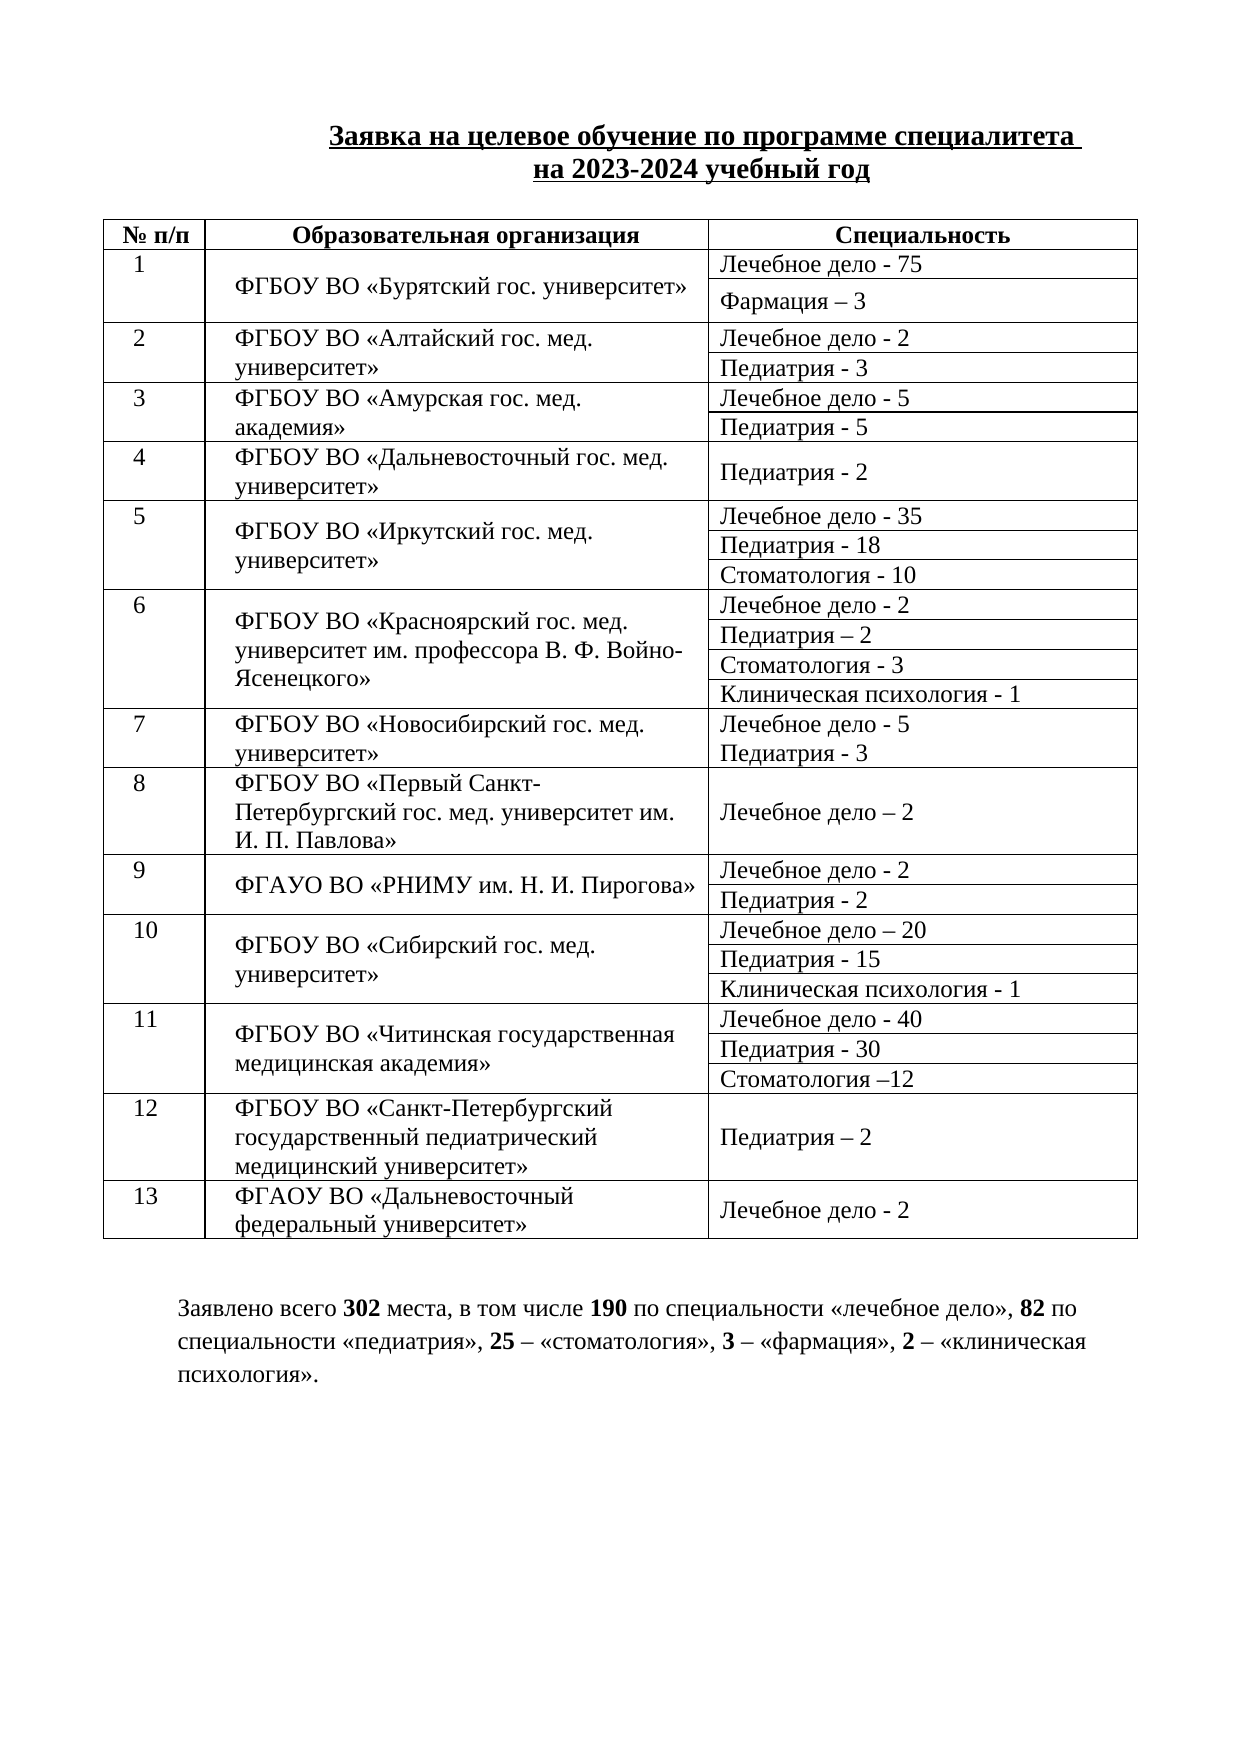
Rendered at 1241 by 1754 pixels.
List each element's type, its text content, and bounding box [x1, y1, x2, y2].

table_cell ФГБОУ ВО «Новосибирский гос. мед. университет» [206, 709, 708, 767]
table_cell Фармация – 3 [709, 279, 1137, 322]
table_cell ФГБОУ ВО «Санкт-Петербургский государственный педиатрический медицинский университет» [206, 1094, 708, 1180]
table_cell Педиатрия – 2 [709, 1094, 1137, 1180]
table_cell Лечебное дело - 2 [709, 1181, 1137, 1238]
table_cell Лечебное дело - 2 [709, 323, 1137, 352]
table_cell Лечебное дело – 20 [709, 915, 1137, 943]
table_cell Педиатрия – 2 [709, 620, 1137, 649]
table_cell 11 [104, 1004, 204, 1092]
table_cell ФГАОУ ВО «Дальневосточный федеральный университет» [206, 1181, 708, 1238]
text Заявка на целевое обучение по программе специалитета [177, 118, 1226, 152]
table_cell ФГБОУ ВО «Красноярский гос. мед. университет им. профессора В. Ф. Войно-Ясенецкого» [206, 590, 708, 708]
table_header Специальность [709, 220, 1137, 248]
table_cell Стоматология - 3 [709, 650, 1137, 678]
table_cell Клиническая психология - 1 [709, 680, 1137, 708]
table_cell Стоматология –12 [709, 1064, 1137, 1092]
table_cell Педиатрия - 30 [709, 1034, 1137, 1063]
table_cell 6 [104, 590, 204, 708]
table_cell ФГБОУ ВО «Первый Санкт-Петербургский гос. мед. университет им. И. П. Павлова» [206, 768, 708, 854]
table_cell ФГБОУ ВО «Дальневосточный гос. мед. университет» [206, 442, 708, 500]
table_cell Лечебное дело - 35 [709, 501, 1137, 529]
table_cell Лечебное дело - 75 [709, 250, 1137, 278]
table_cell Лечебное дело – 2 [709, 768, 1137, 854]
table_cell 12 [104, 1094, 204, 1180]
table_header Образовательная организация [206, 220, 708, 248]
table_cell Лечебное дело - 2 [709, 855, 1137, 884]
table_cell Педиатрия - 2 [709, 885, 1137, 914]
text на 2023-2024 учебный год [177, 152, 1226, 185]
table_cell 10 [104, 915, 204, 1003]
table_cell ФГБОУ ВО «Амурская гос. мед. академия» [206, 383, 708, 441]
table_cell Педиатрия - 5 [709, 413, 1137, 441]
table_cell Лечебное дело - 5 Педиатрия - 3 [709, 709, 1137, 767]
table_cell Лечебное дело - 5 [709, 383, 1137, 411]
table_cell Педиатрия - 18 [709, 531, 1137, 559]
table_cell Педиатрия - 3 [709, 353, 1137, 382]
table_cell Педиатрия - 15 [709, 945, 1137, 973]
table_cell ФГБОУ ВО «Читинская государственная медицинская академия» [206, 1004, 708, 1092]
table_cell Педиатрия - 2 [709, 442, 1137, 500]
table_cell 9 [104, 855, 204, 914]
table_header № п/п [104, 220, 204, 248]
table_cell ФГБОУ ВО «Иркутский гос. мед. университет» [206, 501, 708, 589]
table_cell ФГБОУ ВО «Алтайский гос. мед. университет» [206, 323, 708, 382]
table_cell 3 [104, 383, 204, 441]
table_cell 7 [104, 709, 204, 767]
table_cell 8 [104, 768, 204, 854]
table_cell Стоматология - 10 [709, 560, 1137, 589]
table_cell 2 [104, 323, 204, 382]
table_cell ФГБОУ ВО «Сибирский гос. мед. университет» [206, 915, 708, 1003]
table_cell 13 [104, 1181, 204, 1238]
table_cell 4 [104, 442, 204, 500]
table_cell Лечебное дело - 2 [709, 590, 1137, 619]
text Заявлено всего 302 места, в том числе 190 по специальности «лечебное дело», 82 по специальности «педиатрия», 25 – «стоматология», 3 – «фармация», 2 – «клиническая психология». [177, 1293, 1226, 1388]
table_cell Лечебное дело - 40 [709, 1004, 1137, 1033]
table_cell Клиническая психология - 1 [709, 974, 1137, 1003]
table_cell ФГБОУ ВО «Бурятский гос. университет» [206, 250, 708, 322]
table_cell 5 [104, 501, 204, 589]
table_cell ФГАУО ВО «РНИМУ им. Н. И. Пирогова» [206, 855, 708, 914]
table_cell 1 [104, 250, 204, 322]
